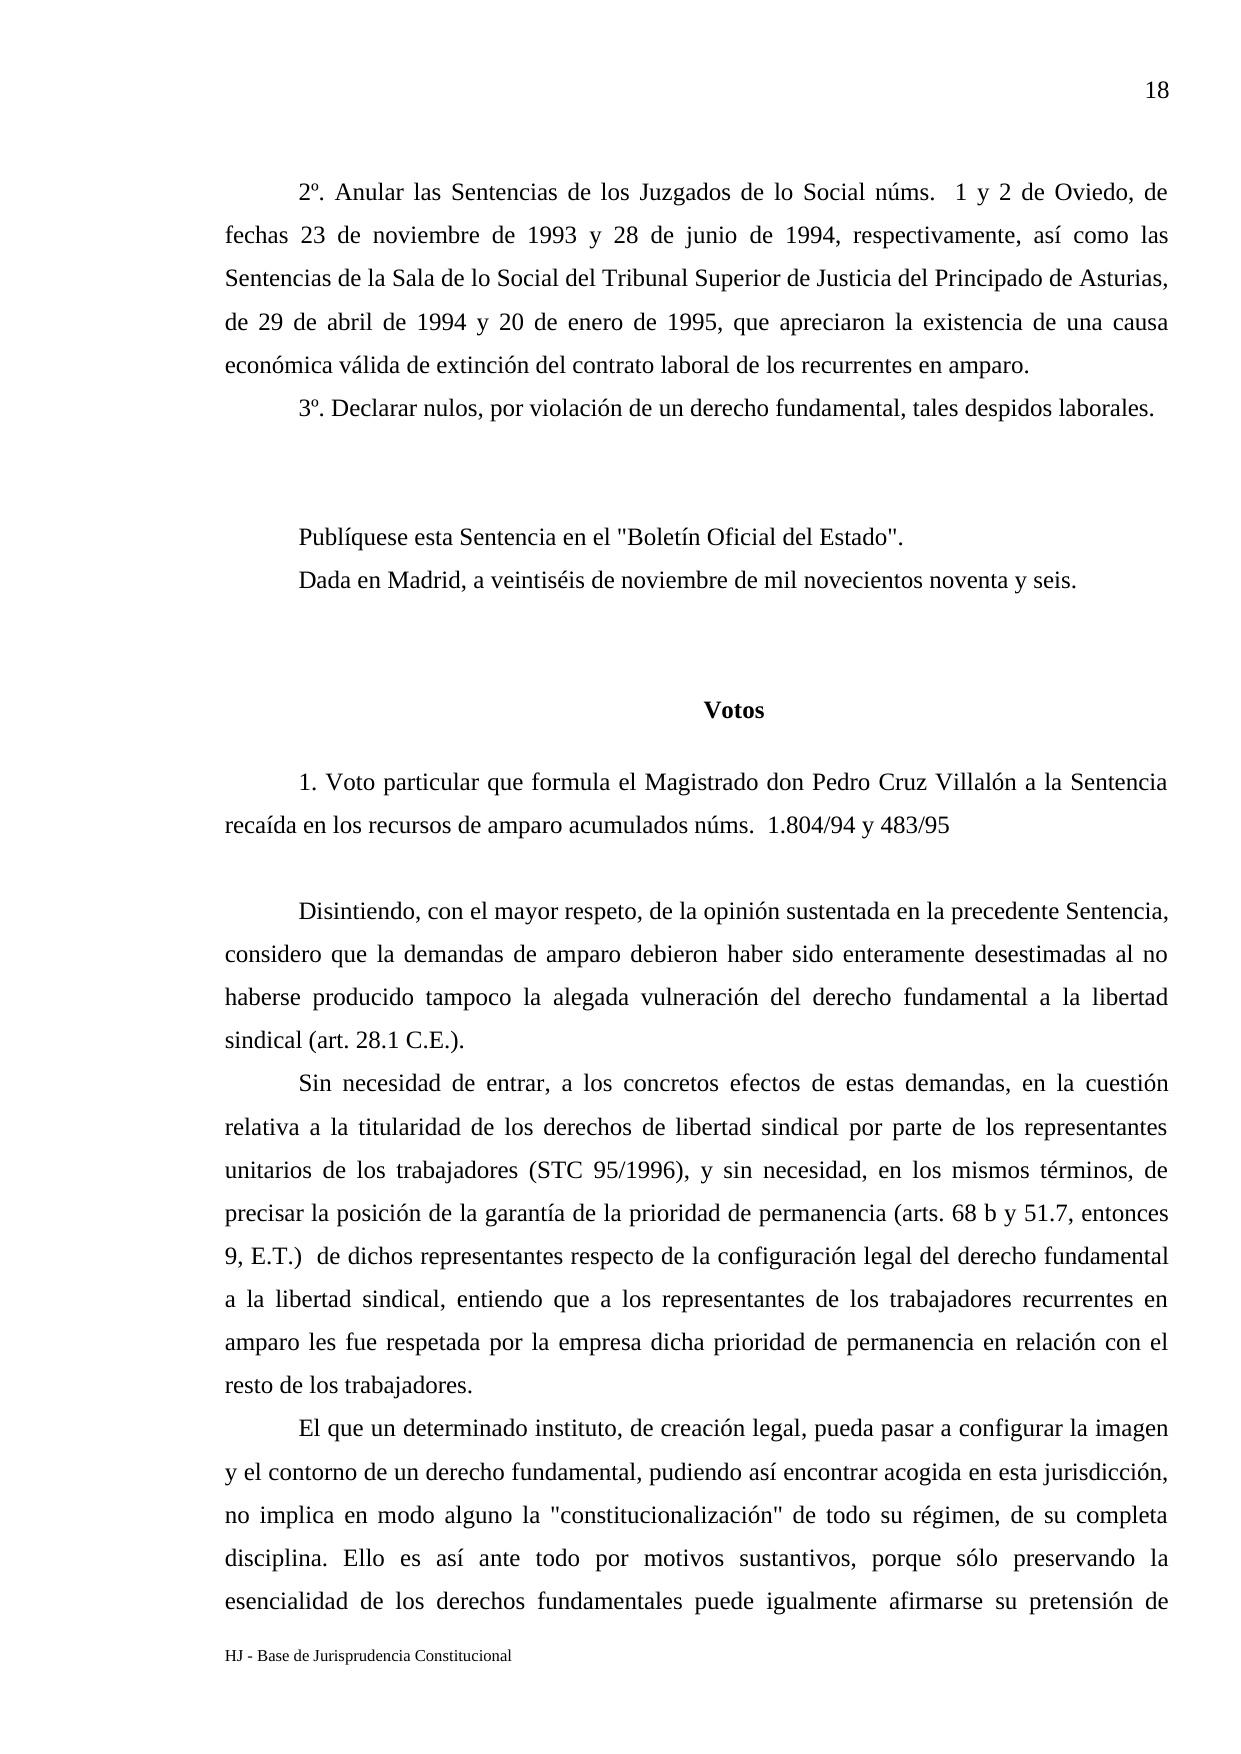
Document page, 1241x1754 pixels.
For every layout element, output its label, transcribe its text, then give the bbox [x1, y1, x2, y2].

text 1. Voto particular que formula el Magistrado don Pedro Cruz Villalón a la Sentencia recaída en los recursos de amparo acumulados núms. 1.804/94 y 483/95 [224, 767, 1169, 838]
subtitle Votos [224, 695, 1169, 723]
text Dada en Madrid, a veintiséis de noviembre de mil novecientos noventa y seis. [224, 565, 1169, 594]
text Disintiendo, con el mayor respeto, de la opinión sustentada en la precedente Sentencia, considero que la demandas de amparo debieron haber sido enteramente desestimadas al no haberse producido tampoco la alegada vulneración del derecho fundamental a la libertad sindical (art. 28.1 C.E.). [224, 896, 1169, 1054]
text Publíquese esta Sentencia en el "Boletín Oficial del Estado". [224, 522, 1169, 551]
text Sin necesidad de entrar, a los concretos efectos de estas demandas, en la cuestión relativa a la titularidad de los derechos de libertad sindical por parte de los representantes unitarios de los trabajadores (STC 95/1996), y sin necesidad, en los mismos términos, de precisar la posición de la garantía de la prioridad de permanencia (arts. 68 b y 51.7, entonces 9, E.T.) de dichos representantes respecto de la configuración legal del derecho fundamental a la libertad sindical, entiendo que a los representantes de los trabajadores recurrentes en amparo les fue respetada por la empresa dicha prioridad de permanencia en relación con el resto de los trabajadores. [224, 1068, 1169, 1399]
text 2º. Anular las Sentencias de los Juzgados de lo Social núms. 1 y 2 de Oviedo, de fechas 23 de noviembre de 1993 y 28 de junio de 1994, respectivamente, así como las Sentencias de la Sala de lo Social del Tribunal Superior de Justicia del Principado de Asturias, de 29 de abril de 1994 y 20 de enero de 1995, que apreciaron la existencia de una causa económica válida de extinción del contrato laboral de los recurrentes en amparo. [224, 177, 1169, 378]
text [224, 1413, 1169, 1615]
text 3º. Declarar nulos, por violación de un derecho fundamental, tales despidos laborales. [224, 393, 1169, 422]
